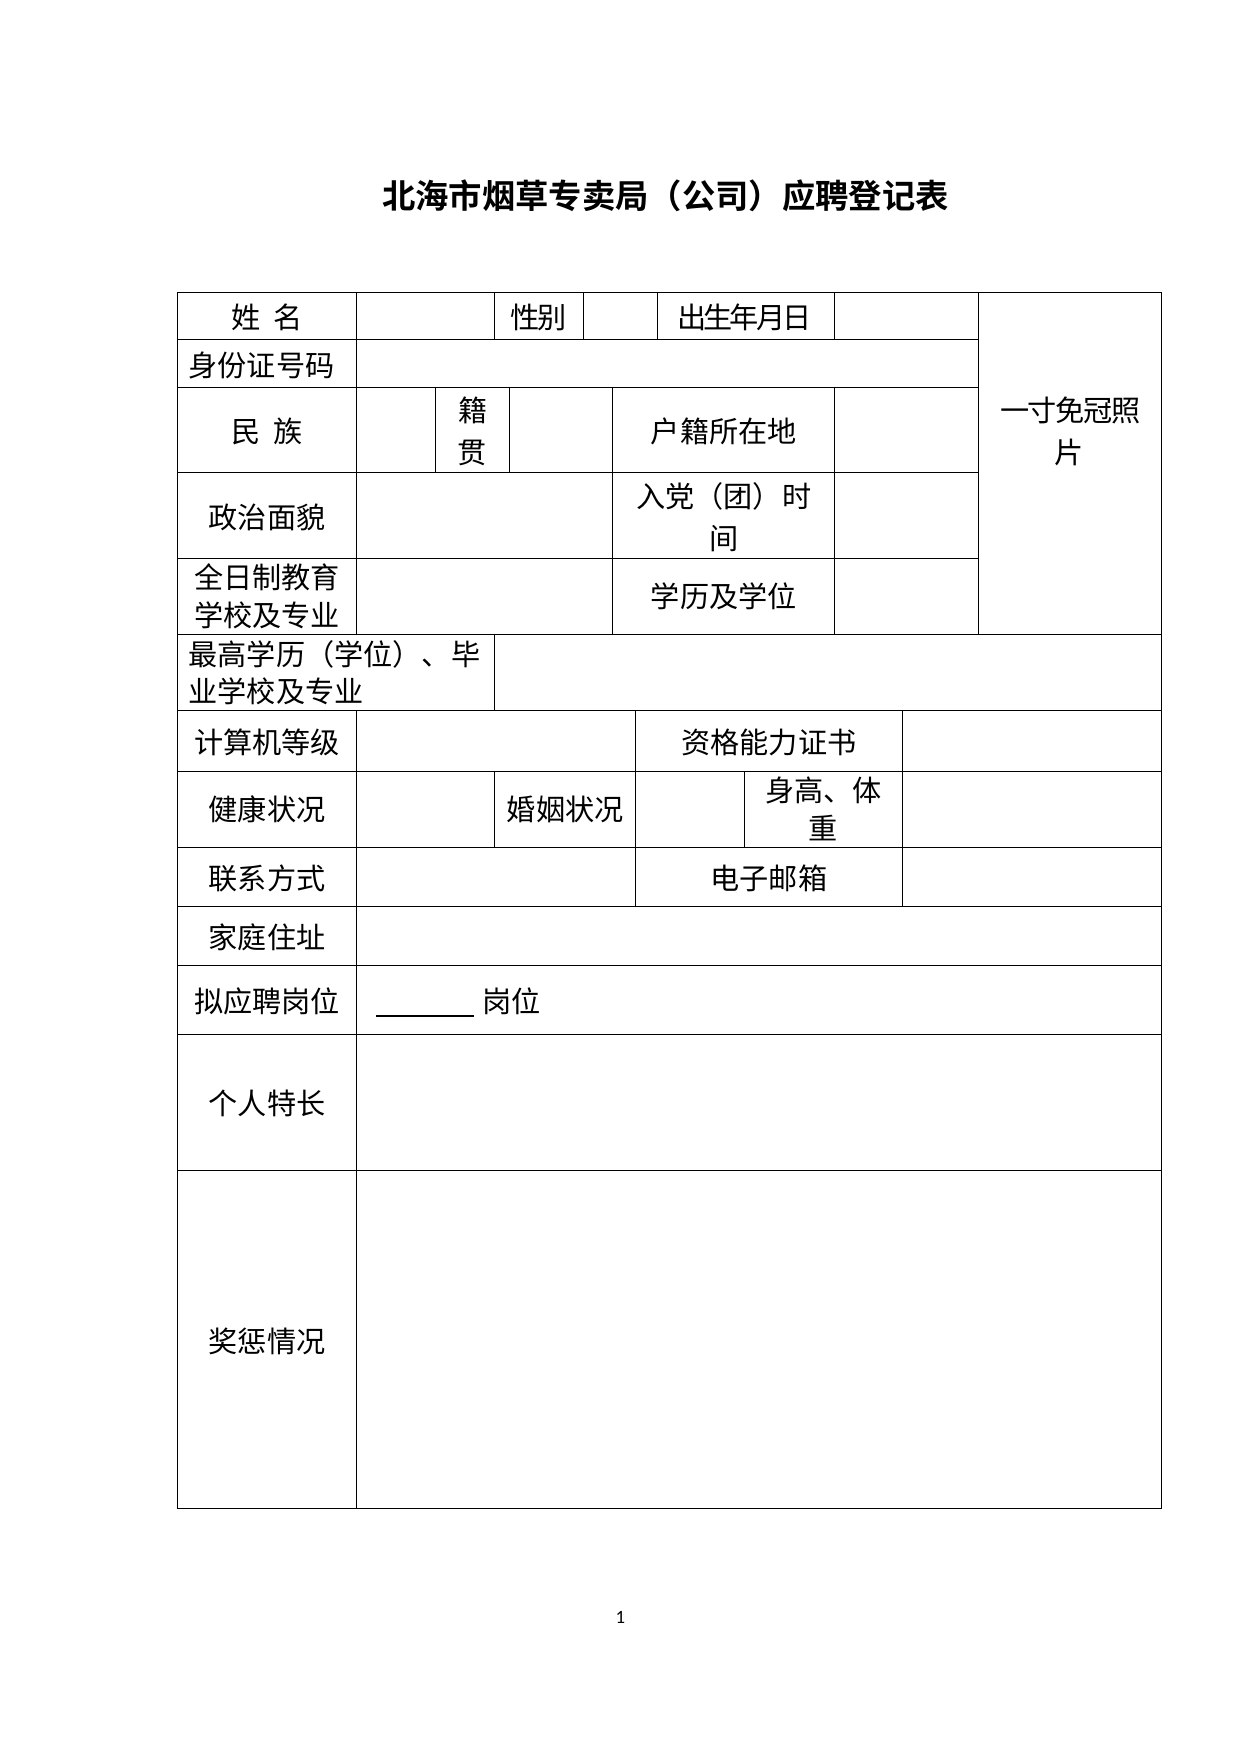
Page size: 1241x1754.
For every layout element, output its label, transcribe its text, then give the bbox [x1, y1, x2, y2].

table_cell 户籍所在地 [613, 388, 834, 472]
table_cell [636, 772, 744, 847]
table_cell 资格能力证书 [636, 711, 902, 771]
table_cell 政治面貌 [178, 473, 356, 558]
table_cell 个人特长 [178, 1035, 356, 1169]
table_cell 联系方式 [178, 848, 356, 906]
table_cell [357, 711, 635, 771]
table_cell 学历及学位 [613, 559, 834, 634]
table_cell 身份证号码 [178, 340, 356, 387]
table_cell [357, 772, 494, 847]
table_cell [357, 907, 1161, 965]
table_cell 电子邮箱 [636, 848, 902, 906]
table_cell 民 族 [178, 388, 356, 472]
table_cell 入党（团）时间 [613, 473, 834, 558]
table_cell 婚姻状况 [495, 772, 635, 847]
table_cell [357, 559, 612, 634]
table_cell 最高学历（学位）、毕业学校及专业 [178, 635, 494, 710]
table_cell [903, 772, 1161, 847]
table_cell 拟应聘岗位 [178, 966, 356, 1034]
table_cell 健康状况 [178, 772, 356, 847]
table_cell 全日制教育学校及专业 [178, 559, 356, 634]
table_cell 计算机等级 [178, 711, 356, 771]
table_cell [979, 472, 1161, 634]
table_header 性别 [495, 293, 583, 339]
table_cell 一寸免冠照片 [979, 387, 1161, 472]
table_cell [357, 388, 435, 472]
table_cell 籍贯 [436, 388, 509, 472]
table_cell [357, 1171, 1161, 1508]
table_header [584, 293, 657, 339]
table_cell [357, 1035, 1161, 1169]
table_cell [835, 559, 978, 634]
text 北海市烟草专卖局（公司）应聘登记表 [187, 162, 948, 227]
table_header [979, 293, 1161, 387]
table_cell [835, 473, 978, 558]
table_cell [357, 473, 612, 558]
table_header [835, 293, 978, 339]
table_cell [357, 340, 978, 387]
table_cell [903, 711, 1161, 771]
table_cell [903, 848, 1161, 906]
table_cell 家庭住址 [178, 907, 356, 965]
table_cell [357, 848, 635, 906]
table_header 出生年月日 [658, 293, 834, 339]
table_cell [510, 388, 612, 472]
table_header 姓 名 [178, 293, 356, 339]
table_cell 奖惩情况 [178, 1171, 356, 1508]
table_cell [835, 388, 978, 472]
table_cell 岗位 [357, 966, 1161, 1034]
table_cell 身高、体重 [745, 772, 902, 847]
table_header [357, 293, 494, 339]
table_cell [495, 635, 1161, 710]
